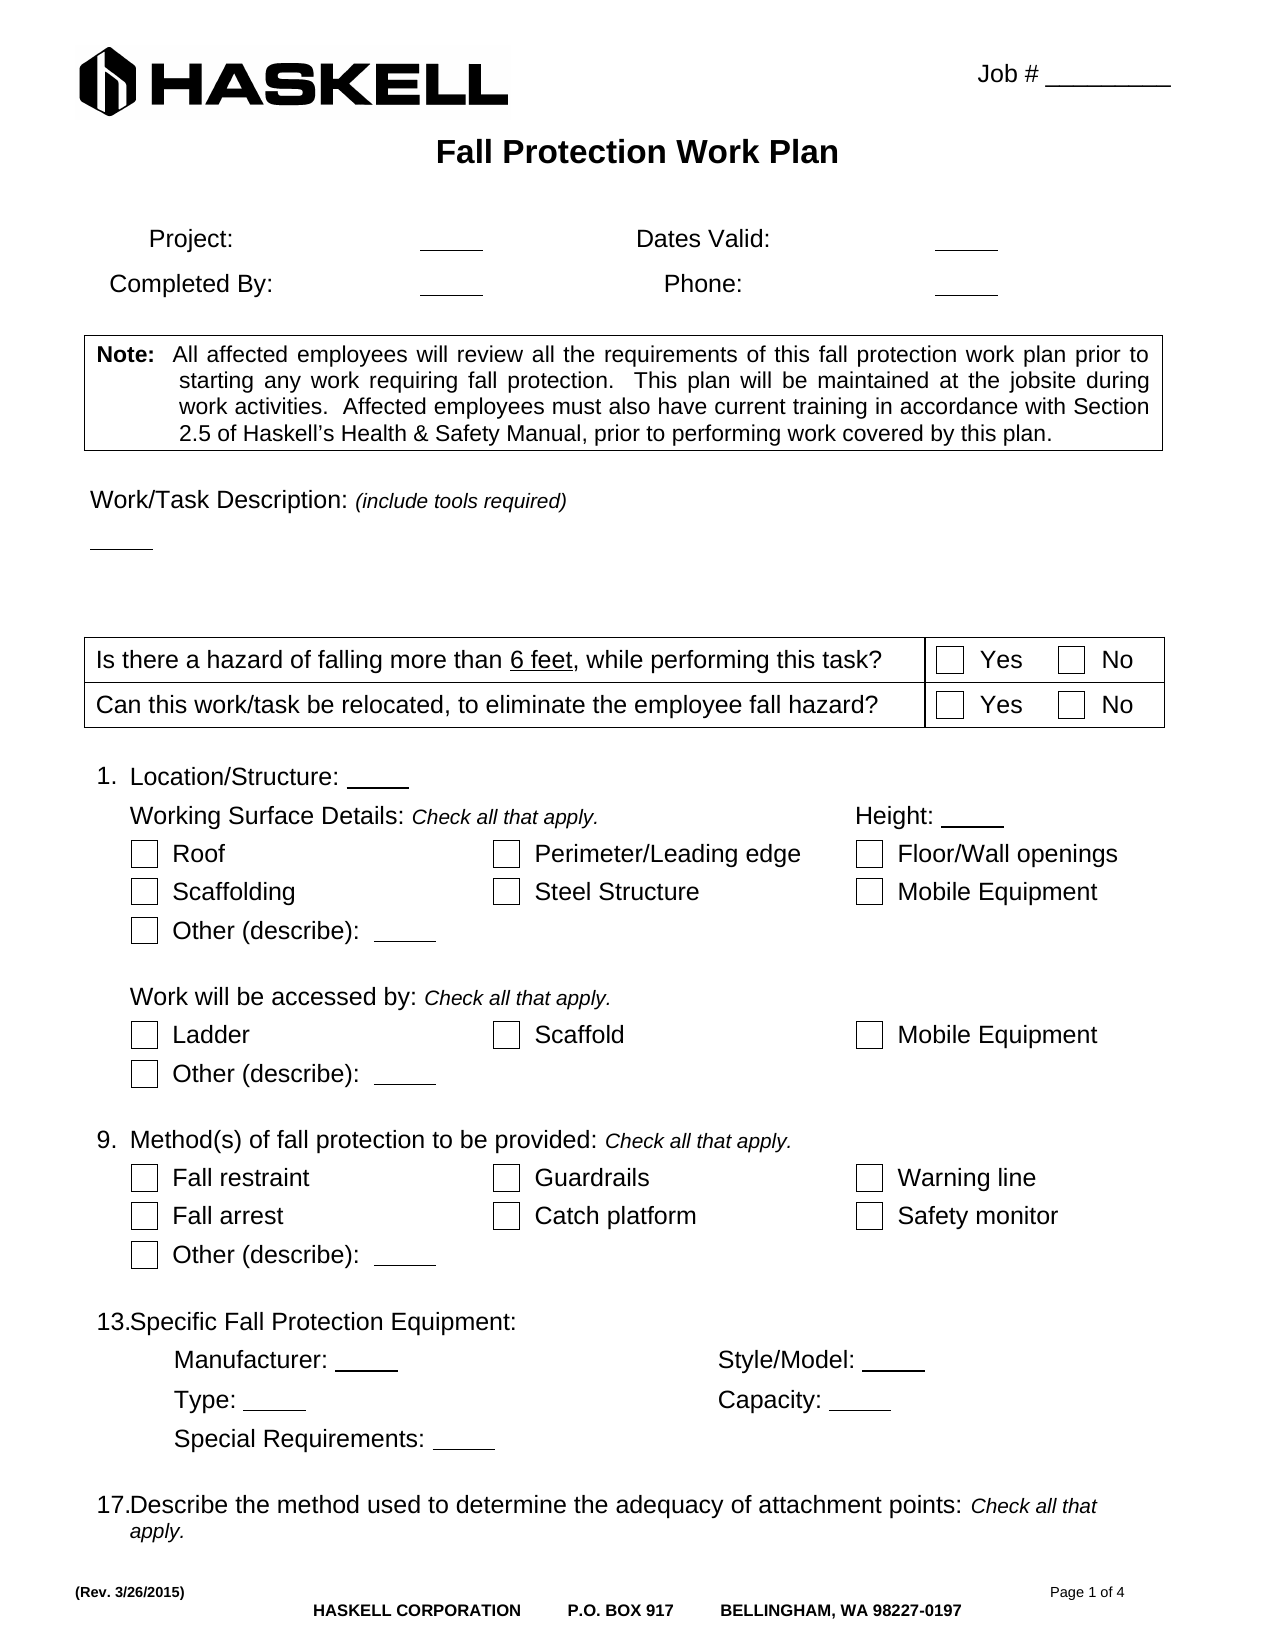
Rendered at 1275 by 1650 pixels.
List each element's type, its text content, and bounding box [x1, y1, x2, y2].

table_cell Can this work/task be relocated, to eliminate the employee fall hazard? [85, 683, 924, 727]
table_cell [84, 518, 1162, 608]
table_header [84, 756, 124, 1121]
table_header [1041, 638, 1097, 682]
table_cell Steel Structure [486, 872, 849, 910]
table_cell Type: [124, 1379, 668, 1418]
table_cell Warning line [849, 1159, 1162, 1196]
table_cell Completed By: [84, 261, 298, 306]
table_cell Working Surface Details: Check all that apply. [124, 796, 849, 834]
table_cell [84, 1486, 124, 1547]
table_cell Other (describe): [124, 1234, 1162, 1302]
table_header Work/Task Description: (include tools required) [84, 480, 1162, 518]
table_header Project: [84, 216, 298, 261]
table_header No [1097, 638, 1164, 682]
table_cell Fall arrest [124, 1196, 486, 1234]
table_header [298, 216, 605, 261]
table_cell Describe the method used to determine the adequacy of attachment points: Check all that apply. [124, 1486, 1162, 1547]
table_cell Floor/Wall openings [849, 835, 1162, 872]
table_cell [84, 1121, 124, 1302]
table_cell Capacity: [668, 1379, 1162, 1418]
table_cell Scaffold [486, 1016, 849, 1053]
table_header Dates Valid: [605, 216, 802, 261]
table_cell [298, 261, 605, 306]
table_cell Work will be accessed by: Check all that apply. [124, 978, 1162, 1016]
table_cell Method(s) of fall protection to be provided: Check all that apply. [124, 1121, 1162, 1159]
table_cell Phone: [605, 261, 802, 306]
table_header [802, 216, 1131, 261]
table_cell Ladder [124, 1016, 486, 1053]
table_cell Guardrails [486, 1159, 849, 1196]
table_cell No [1097, 683, 1164, 727]
table_cell [1041, 683, 1097, 727]
table_cell Yes [975, 683, 1041, 727]
table_cell Mobile Equipment [849, 1016, 1162, 1053]
table_cell Roof [124, 835, 486, 872]
table_cell Scaffolding [124, 872, 486, 910]
table_cell [802, 261, 1131, 306]
table_header Location/Structure: [124, 756, 1162, 796]
picture [75, 45, 511, 120]
table_cell Style/Model: [668, 1340, 1162, 1379]
table_header Note: All affected employees will review all the requirements of this fall protection work plan prior to starting any work requiring fall protection. This plan will be maintained at the jobsite during work activities. Affected employees must also have current training in accordance with Section 2.5 of Haskell’s Health & Safety Manual, prior to performing work covered by this plan. [85, 336, 1162, 450]
table_cell Height: [849, 796, 1162, 834]
table_header Yes [975, 638, 1041, 682]
table_cell Fall restraint [124, 1159, 486, 1196]
table_cell Manufacturer: [124, 1340, 668, 1379]
table_cell [84, 1302, 124, 1486]
table_header Is there a hazard of falling more than 6 feet, while performing this task? [85, 638, 924, 682]
table_header [926, 638, 975, 682]
table_cell Mobile Equipment [849, 872, 1162, 910]
table_cell Special Requirements: [124, 1418, 1162, 1486]
table_cell Perimeter/Leading edge [486, 835, 849, 872]
table_cell Other (describe): [124, 1053, 1162, 1121]
table_cell Other (describe): [124, 910, 1162, 978]
table_cell [926, 683, 975, 727]
table_cell Safety monitor [849, 1196, 1162, 1234]
table_cell Catch platform [486, 1196, 849, 1234]
table_cell Specific Fall Protection Equipment: [124, 1302, 1162, 1340]
